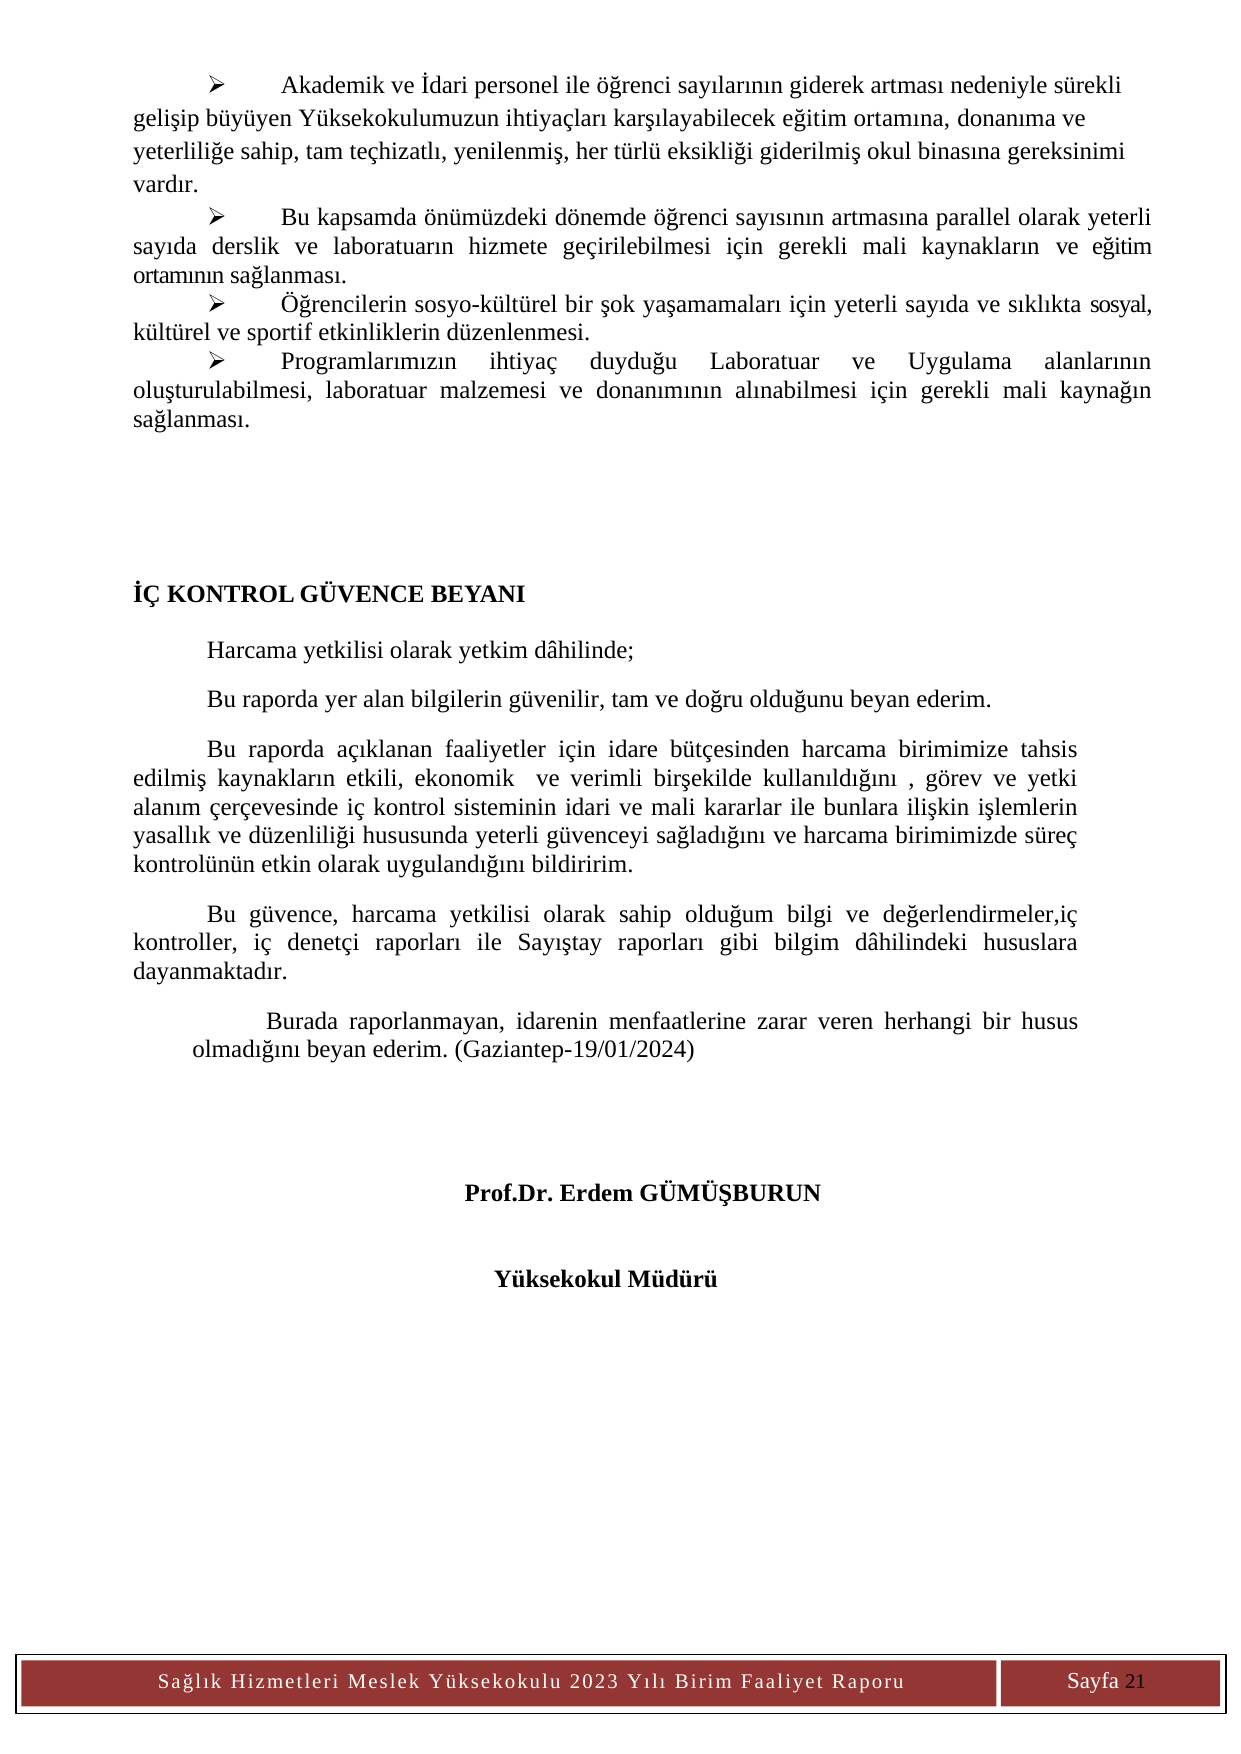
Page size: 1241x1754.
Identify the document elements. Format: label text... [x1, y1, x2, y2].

text Bu raporda yer alan bilgilerin güvenilir, tam ve doğru olduğunu beyan ederim. [133, 684, 1078, 713]
list Programlarımızın ihtiyaç duyduğu Laboratuar ve Uygulama alanlarının oluşturulabilmesi, laboratuar malzemesi ve donanımının alınabilmesi için gerekli mali kaynağın sağlanması. [133, 346, 1152, 432]
list Akademik ve İdari personel ile öğrenci sayılarının giderek artması nedeniyle sürekli gelişip büyüyen Yüksekokulumuzun ihtiyaçları karşılayabilecek eğitim ortamına, donanıma ve yeterliliğe sahip, tam teçhizatlı, yenilenmiş, her türlü eksikliği giderilmiş okul binasına gereksinimi vardır. [133, 70, 1152, 198]
subtitle İÇ KONTROL GÜVENCE BEYANI [133, 579, 1152, 608]
text Bu raporda açıklanan faaliyetler için idare bütçesinden harcama birimimize tahsis edilmiş kaynakların etkili, ekonomik ve verimli birşekilde kullanıldığını , görev ve yetki alanım çerçevesinde iç kontrol sisteminin idari ve mali kararlar ile bunlara ilişkin işlemlerin yasallık ve düzenliliği hususunda yeterli güvenceyi sağladığını ve harcama birimimizde süreç kontrolünün etkin olarak uygulandığını bildiririm. [133, 734, 1078, 878]
list Öğrencilerin sosyo-kültürel bir şok yaşamamaları için yeterli sayıda ve sıklıkta sosyal, kültürel ve sportif etkinliklerin düzenlenmesi. [133, 289, 1152, 346]
text Harcama yetkilisi olarak yetkim dâhilinde; [133, 635, 1078, 664]
text Prof.Dr. Erdem GÜMÜŞBURUN [133, 1178, 1078, 1207]
text Burada raporlanmayan, idarenin menfaatlerine zarar veren herhangi bir husus olmadığını beyan ederim. (Gaziantep-19/01/2024) [192, 1006, 1078, 1063]
text Yüksekokul Müdürü [133, 1264, 1078, 1293]
list Bu kapsamda önümüzdeki dönemde öğrenci sayısının artmasına parallel olarak yeterli sayıda derslik ve laboratuarın hizmete geçirilebilmesi için gerekli mali kaynakların ve eğitim ortamının sağlanması. [133, 202, 1152, 289]
text Bu güvence, harcama yetkilisi olarak sahip olduğum bilgi ve değerlendirmeler,iç kontroller, iç denetçi raporları ile Sayıştay raporları gibi bilgim dâhilindeki hususlara dayanmaktadır. [133, 899, 1078, 985]
